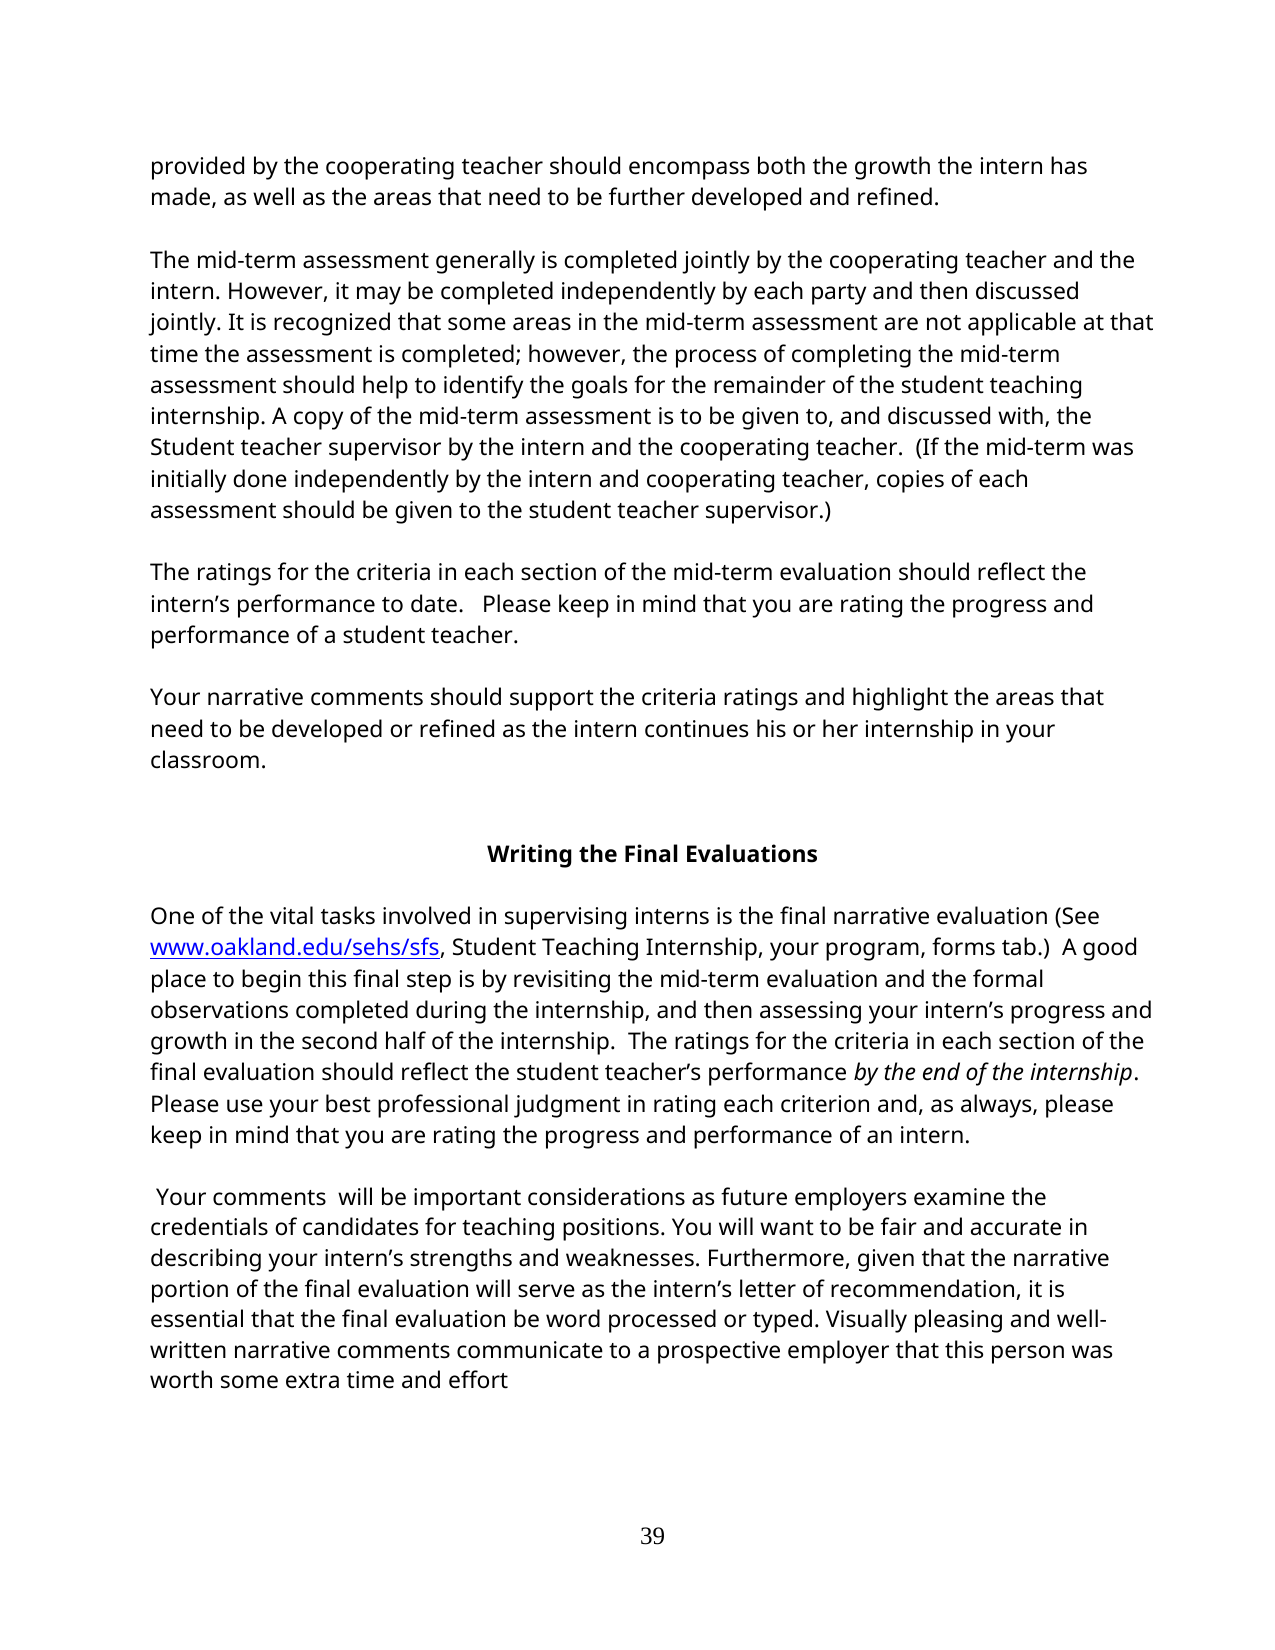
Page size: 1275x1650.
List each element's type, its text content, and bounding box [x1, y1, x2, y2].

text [150, 150, 1155, 212]
text The ratings for the criteria in each section of the mid-term evaluation should reflect the intern’s performance to date. Please keep in mind that you are rating the progress and performance of a student teacher. [150, 556, 1155, 650]
text The mid-term assessment generally is completed jointly by the cooperating teacher and the intern. However, it may be completed independently by each party and then discussed jointly. It is recognized that some areas in the mid-term assessment are not applicable at that time the assessment is completed; however, the process of completing the mid-term assessment should help to identify the goals for the remainder of the student teaching internship. A copy of the mid-term assessment is to be given to, and discussed with, the Student teacher supervisor by the intern and the cooperating teacher. (If the mid-term was initially done independently by the intern and cooperating teacher, copies of each assessment should be given to the student teacher supervisor.) [150, 244, 1155, 525]
text Your comments will be important considerations as future employers examine the credentials of candidates for teaching positions. You will want to be fair and accurate in describing your intern’s strengths and weaknesses. Furthermore, given that the narrative portion of the final evaluation will serve as the intern’s letter of recommendation, it is essential that the final evaluation be word processed or typed. Visually pleasing and well-written narrative comments communicate to a prospective employer that this person was worth some extra time and effort [150, 1181, 1155, 1396]
text Writing the Final Evaluations [150, 837, 1155, 869]
text Your narrative comments should support the criteria ratings and highlight the areas that need to be developed or refined as the intern continues his or her internship in your classroom. [150, 681, 1155, 775]
text One of the vital tasks involved in supervising interns is the final narrative evaluation (See www.oakland.edu/sehs/sfs, Student Teaching Internship, your program, forms tab.) A good place to begin this final step is by revisiting the mid-term evaluation and the formal observations completed during the internship, and then assessing your intern’s progress and growth in the second half of the internship. The ratings for the criteria in each section of the final evaluation should reflect the student teacher’s performance by the end of the internship. Please use your best professional judgment in rating each criterion and, as always, please keep in mind that you are rating the progress and performance of an intern. [150, 900, 1155, 1150]
